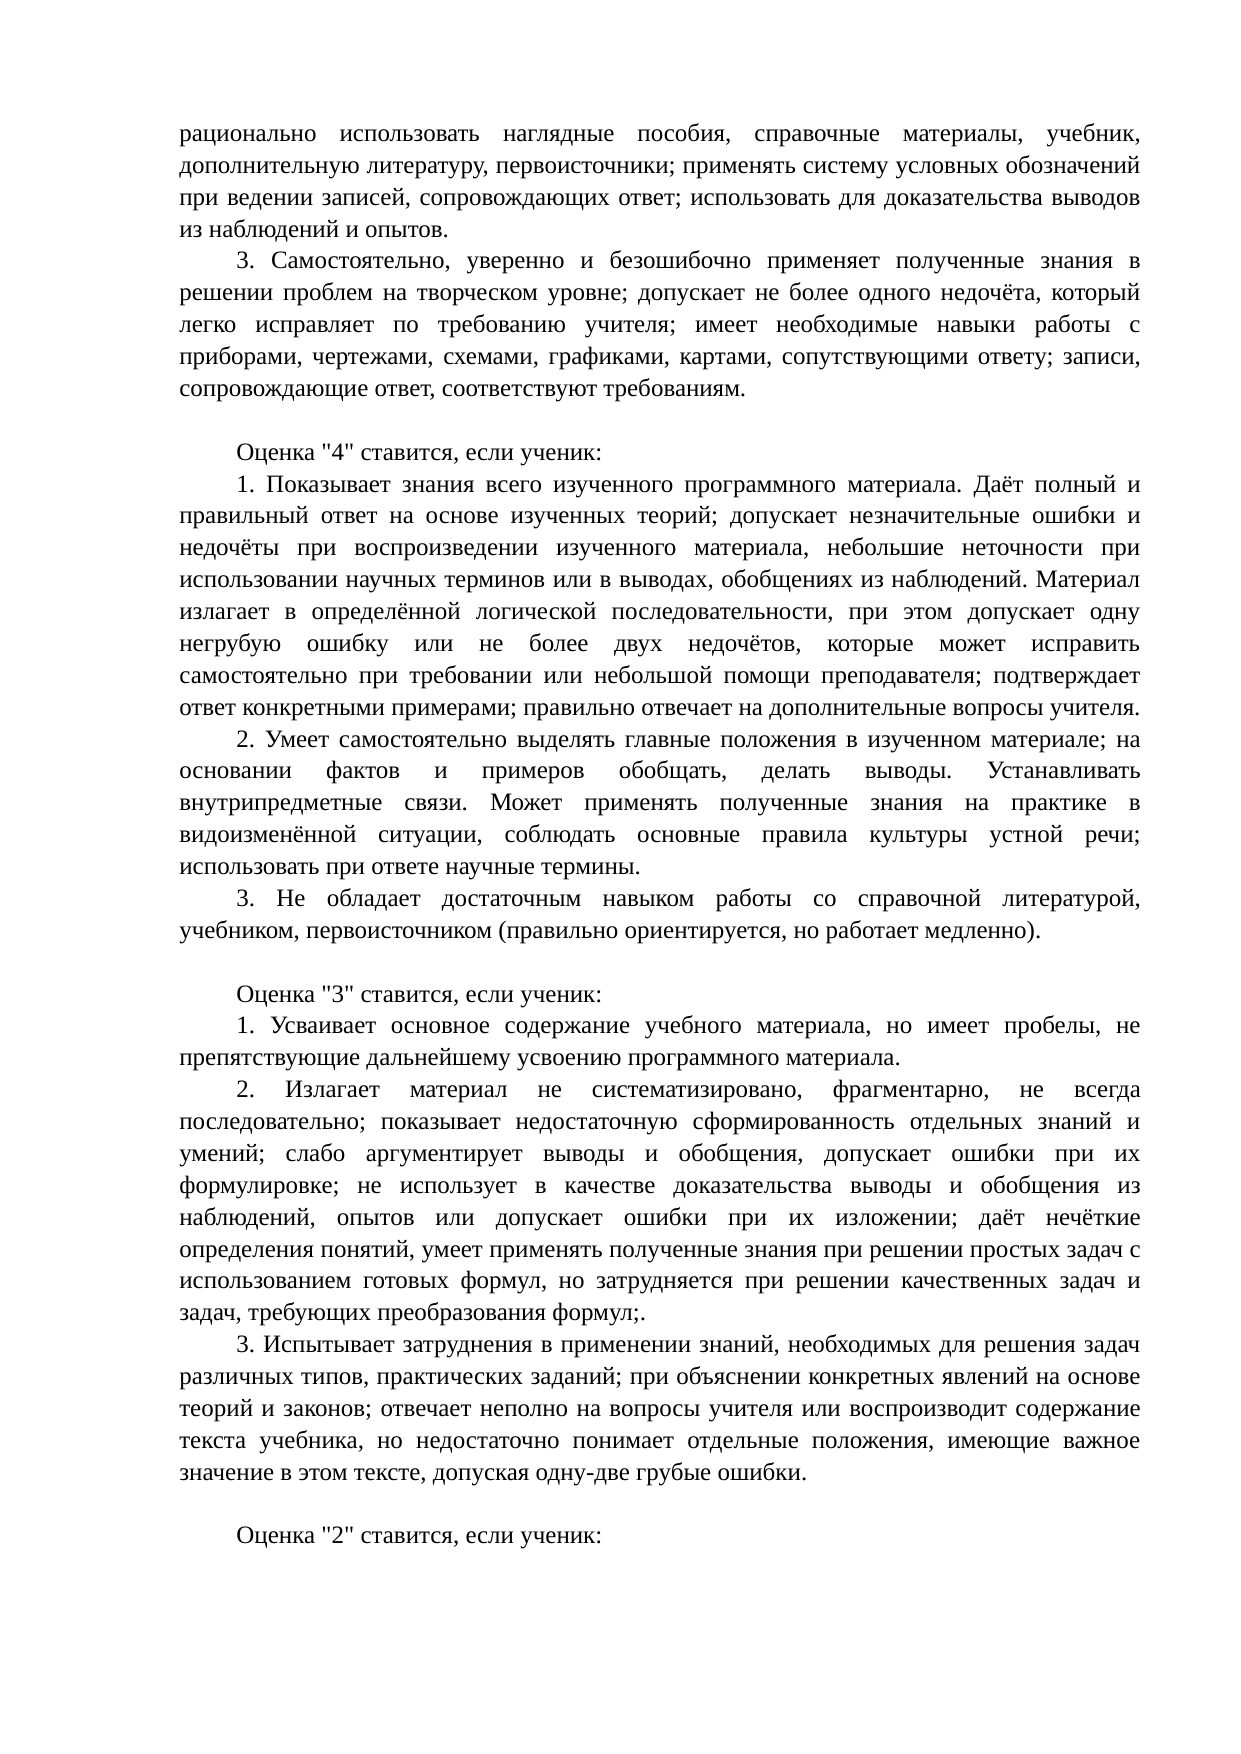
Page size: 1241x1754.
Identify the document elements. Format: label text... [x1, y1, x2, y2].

text 1. Показывает знания всего изученного программного материала. Даёт полный и правильный ответ на основе изученных теорий; допускает незначительные ошибки и недочёты при воспроизведении изученного материала, небольшие неточности при использовании научных терминов или в выводах, обобщениях из наблюдений. Материал излагает в определённой логической последовательности, при этом допускает одну негрубую ошибку или не более двух недочётов, которые может исправить самостоятельно при требовании или небольшой помощи преподавателя; подтверждает ответ конкретными примерами; правильно отвечает на дополнительные вопросы учителя. [179, 469, 1141, 721]
text 2. Умеет самостоятельно выделять главные положения в изученном материале; на основании фактов и примеров обобщать, делать выводы. Устанавливать внутрипредметные связи. Может применять полученные знания на практике в видоизменённой ситуации, соблюдать основные правила культуры устной речи; использовать при ответе научные термины. [179, 724, 1141, 880]
text Оценка "4" ставится, если ученик: [179, 437, 1141, 466]
text Оценка "3" ставится, если ученик: [179, 979, 1141, 1007]
text 3. Испытывает затруднения в применении знаний, необходимых для решения задач различных типов, практических заданий; при объяснении конкретных явлений на основе теорий и законов; отвечает неполно на вопросы учителя или воспроизводит содержание текста учебника, но недостаточно понимает отдельные положения, имеющие важное значение в этом тексте, допуская одну-две грубые ошибки. [179, 1329, 1141, 1486]
text 3. Самостоятельно, уверенно и безошибочно применяет полученные знания в решении проблем на творческом уровне; допускает не более одного недочёта, который легко исправляет по требованию учителя; имеет необходимые навыки работы с приборами, чертежами, схемами, графиками, картами, сопутствующими ответу; записи, сопровождающие ответ, соответствуют требованиям. [179, 246, 1141, 402]
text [179, 118, 1141, 242]
text 3. Не обладает достаточным навыком работы со справочной литературой, учебником, первоисточником (правильно ориентируется, но работает медленно). [179, 883, 1141, 944]
text Оценка "2" ставится, если ученик: [179, 1521, 1141, 1549]
text 1. Усваивает основное содержание учебного материала, но имеет пробелы, не препятствующие дальнейшему усвоению программного материала. [179, 1011, 1141, 1071]
text 2. Излагает материал не систематизировано, фрагментарно, не всегда последовательно; показывает недостаточную сформированность отдельных знаний и умений; слабо аргументирует выводы и обобщения, допускает ошибки при их формулировке; не использует в качестве доказательства выводы и обобщения из наблюдений, опытов или допускает ошибки при их изложении; даёт нечёткие определения понятий, умеет применять полученные знания при решении простых задач с использованием готовых формул, но затрудняется при решении качественных задач и задач, требующих преобразования формул;. [179, 1074, 1141, 1326]
